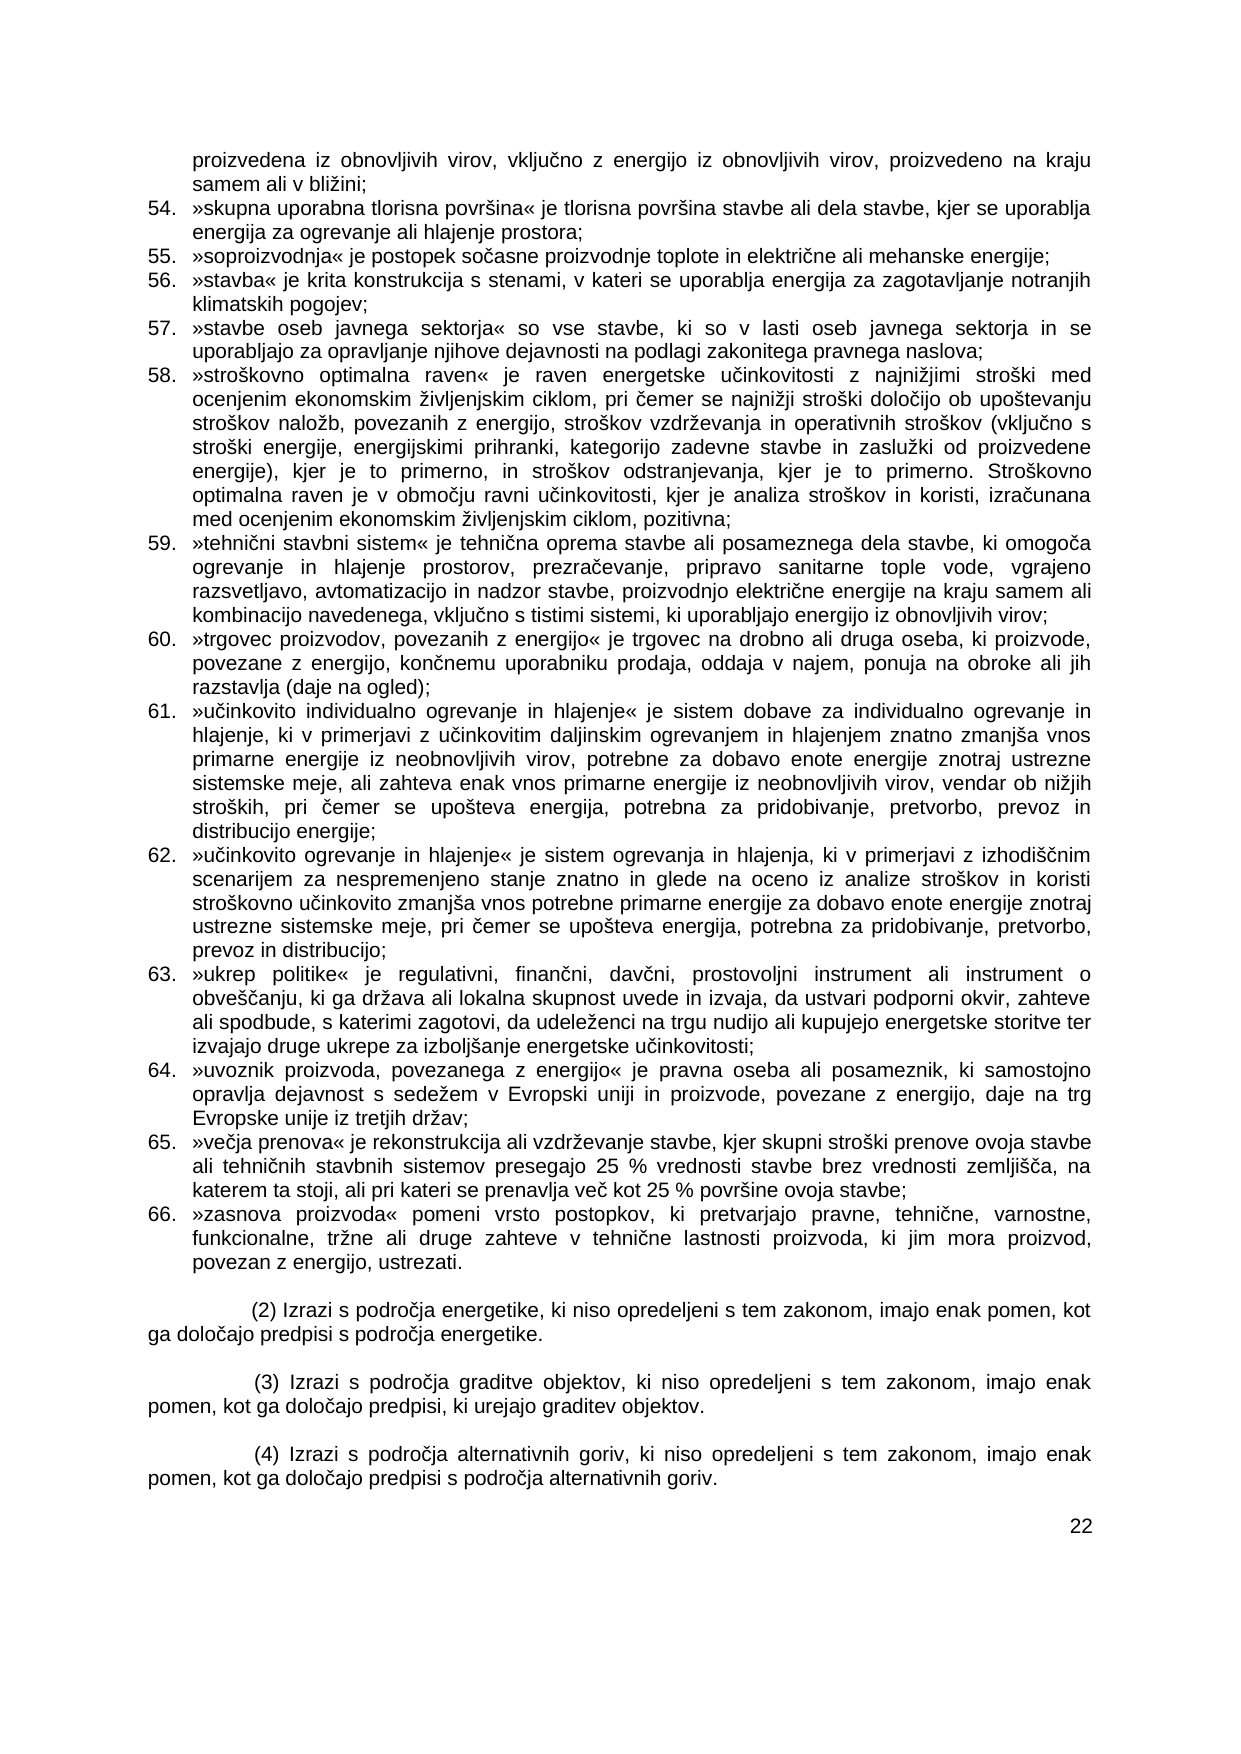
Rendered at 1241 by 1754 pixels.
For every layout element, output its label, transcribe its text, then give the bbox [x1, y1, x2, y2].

list »zasnova proizvoda« pomeni vrsto postopkov, ki pretvarjajo pravne, tehnične, varnostne, funkcionalne, tržne ali druge zahteve v tehnične lastnosti proizvoda, ki jim mora proizvod, povezan z energijo, ustrezati. [148, 1202, 1093, 1274]
list »trgovec proizvodov, povezanih z energijo« je trgovec na drobno ali druga oseba, ki proizvode, povezane z energijo, končnemu uporabniku prodaja, oddaja v najem, ponuja na obroke ali jih razstavlja (daje na ogled); [148, 627, 1093, 699]
list »ukrep politike« je regulativni, finančni, davčni, prostovoljni instrument ali instrument o obveščanju, ki ga država ali lokalna skupnost uvede in izvaja, da ustvari podporni okvir, zahteve ali spodbude, s katerimi zagotovi, da udeleženci na trgu nudijo ali kupujejo energetske storitve ter izvajajo druge ukrepe za izboljšanje energetske učinkovitosti; [148, 962, 1093, 1058]
list »soproizvodnja« je postopek sočasne proizvodnje toplote in električne ali mehanske energije; [148, 243, 1093, 267]
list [148, 148, 1093, 196]
text (4) Izrazi s področja alternativnih goriv, ki niso opredeljeni s tem zakonom, imajo enak pomen, kot ga določajo predpisi s področja alternativnih goriv. [148, 1441, 1093, 1489]
list »stavba« je krita konstrukcija s stenami, v kateri se uporablja energija za zagotavljanje notranjih klimatskih pogojev; [148, 267, 1093, 315]
list »stavbe oseb javnega sektorja« so vse stavbe, ki so v lasti oseb javnega sektorja in se uporabljajo za opravljanje njihove dejavnosti na podlagi zakonitega pravnega naslova; [148, 315, 1093, 363]
list »stroškovno optimalna raven« je raven energetske učinkovitosti z najnižjimi stroški med ocenjenim ekonomskim življenjskim ciklom, pri čemer se najnižji stroški določijo ob upoštevanju stroškov naložb, povezanih z energijo, stroškov vzdrževanja in operativnih stroškov (vključno s stroški energije, energijskimi prihranki, kategorijo zadevne stavbe in zaslužki od proizvedene energije), kjer je to primerno, in stroškov odstranjevanja, kjer je to primerno. Stroškovno optimalna raven je v območju ravni učinkovitosti, kjer je analiza stroškov in koristi, izračunana med ocenjenim ekonomskim življenjskim ciklom, pozitivna; [148, 363, 1093, 531]
list »učinkovito individualno ogrevanje in hlajenje« je sistem dobave za individualno ogrevanje in hlajenje, ki v primerjavi z učinkovitim daljinskim ogrevanjem in hlajenjem znatno zmanjša vnos primarne energije iz neobnovljivih virov, potrebne za dobavo enote energije znotraj ustrezne sistemske meje, ali zahteva enak vnos primarne energije iz neobnovljivih virov, vendar ob nižjih stroških, pri čemer se upošteva energija, potrebna za pridobivanje, pretvorbo, prevoz in distribucijo energije; [148, 699, 1093, 842]
list »učinkovito ogrevanje in hlajenje« je sistem ogrevanja in hlajenja, ki v primerjavi z izhodiščnim scenarijem za nespremenjeno stanje znatno in glede na oceno iz analize stroškov in koristi stroškovno učinkovito zmanjša vnos potrebne primarne energije za dobavo enote energije znotraj ustrezne sistemske meje, pri čemer se upošteva energija, potrebna za pridobivanje, pretvorbo, prevoz in distribucijo; [148, 842, 1093, 962]
list »tehnični stavbni sistem« je tehnična oprema stavbe ali posameznega dela stavbe, ki omogoča ogrevanje in hlajenje prostorov, prezračevanje, pripravo sanitarne tople vode, vgrajeno razsvetljavo, avtomatizacijo in nadzor stavbe, proizvodnjo električne energije na kraju samem ali kombinacijo navedenega, vključno s tistimi sistemi, ki uporabljajo energijo iz obnovljivih virov; [148, 531, 1093, 627]
text (2) Izrazi s področja energetike, ki niso opredeljeni s tem zakonom, imajo enak pomen, kot ga določajo predpisi s področja energetike. [148, 1298, 1093, 1346]
list »skupna uporabna tlorisna površina« je tlorisna površina stavbe ali dela stavbe, kjer se uporablja energija za ogrevanje ali hlajenje prostora; [148, 196, 1093, 243]
text (3) Izrazi s področja graditve objektov, ki niso opredeljeni s tem zakonom, imajo enak pomen, kot ga določajo predpisi, ki urejajo graditev objektov. [148, 1369, 1093, 1417]
list »uvoznik proizvoda, povezanega z energijo« je pravna oseba ali posameznik, ki samostojno opravlja dejavnost s sedežem v Evropski uniji in proizvode, povezane z energijo, daje na trg Evropske unije iz tretjih držav; [148, 1058, 1093, 1130]
list »večja prenova« je rekonstrukcija ali vzdrževanje stavbe, kjer skupni stroški prenove ovoja stavbe ali tehničnih stavbnih sistemov presegajo 25 % vrednosti stavbe brez vrednosti zemljišča, na katerem ta stoji, ali pri kateri se prenavlja več kot 25 % površine ovoja stavbe; [148, 1130, 1093, 1202]
